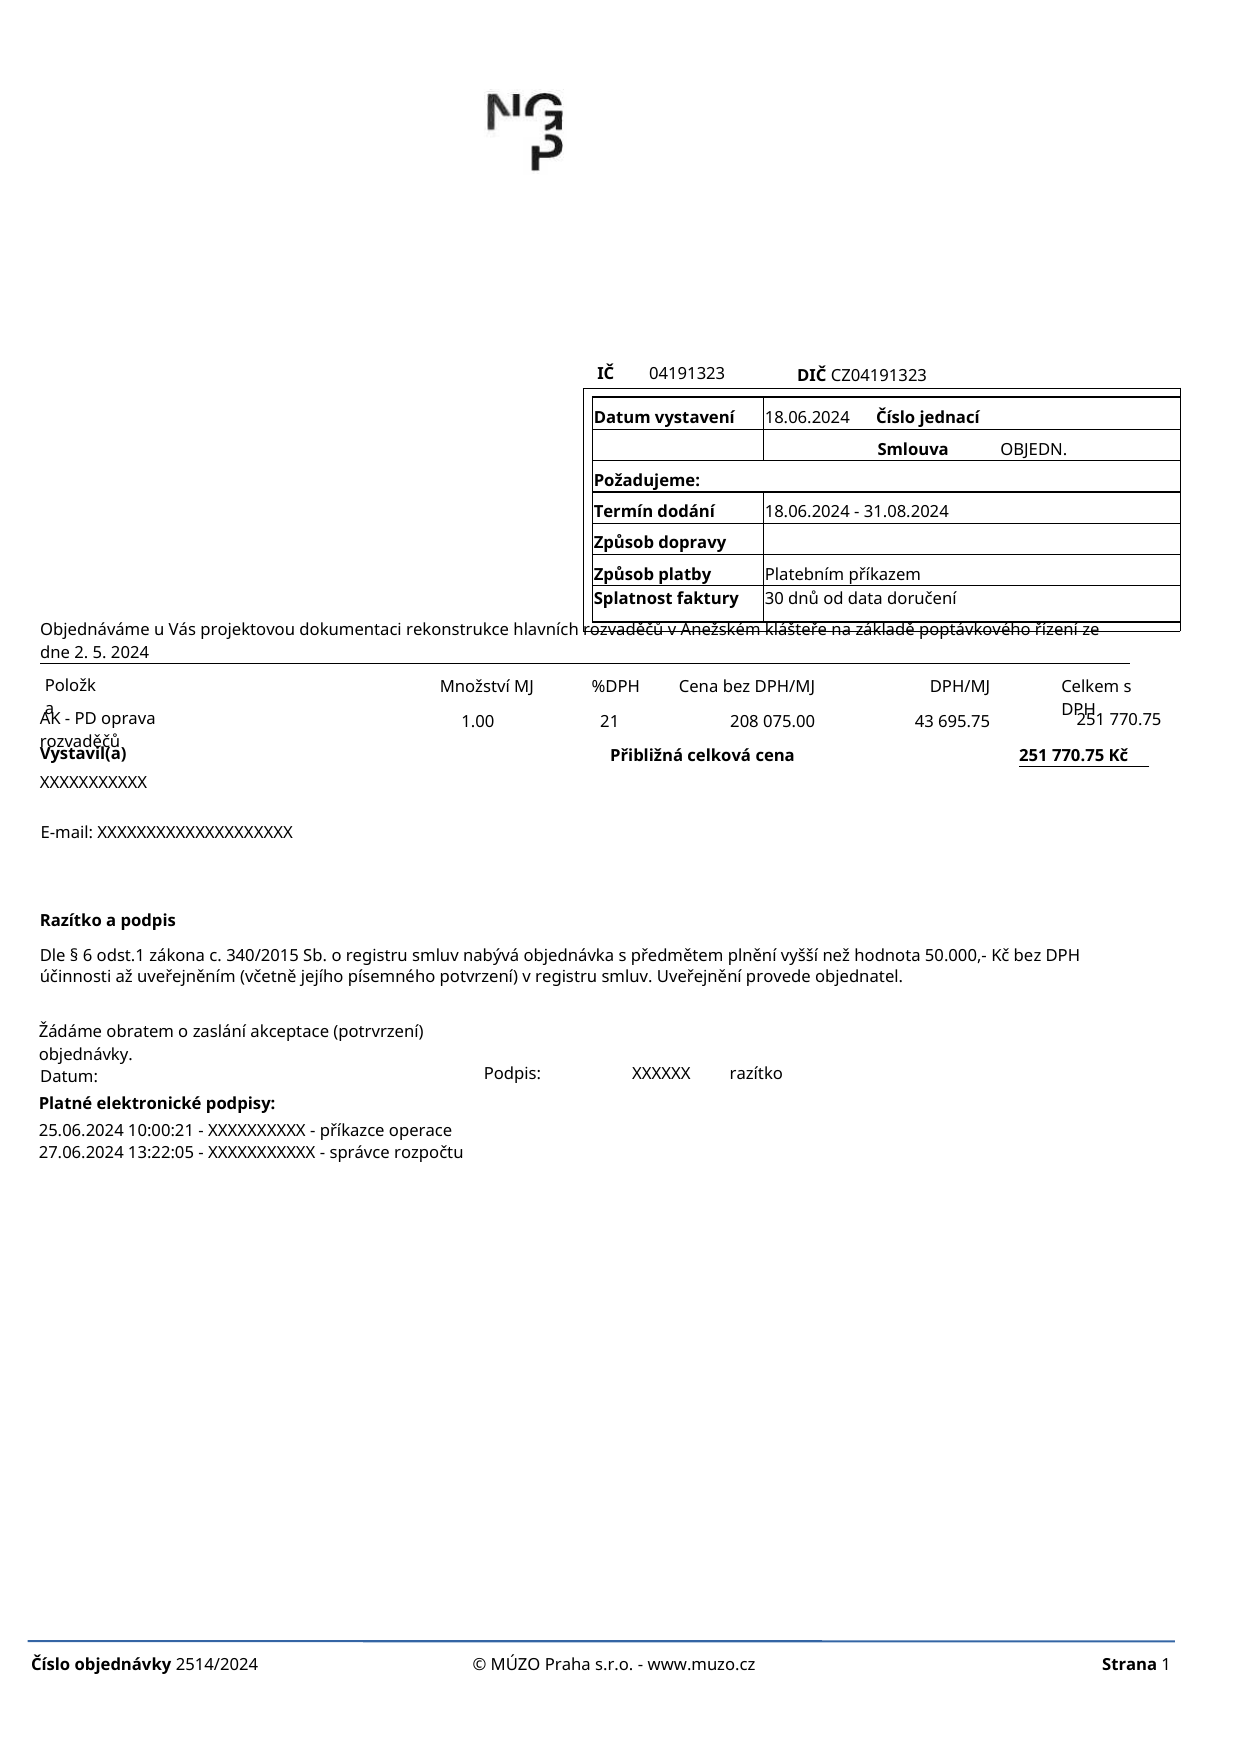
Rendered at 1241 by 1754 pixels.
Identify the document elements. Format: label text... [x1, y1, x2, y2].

text Množství MJ [439, 674, 547, 697]
text E-mail: XXXXXXXXXXXXXXXXXXXX [40, 821, 333, 844]
text IČ 04191323 [595, 362, 727, 384]
text 21 [591, 709, 649, 732]
text DPH/MJ [906, 674, 990, 697]
table_header 18.06.2024 Číslo jednací [764, 398, 1180, 429]
text 25.06.2024 10:00:21 - XXXXXXXXXX - příkazce operace [38, 1118, 464, 1141]
text %DPH [591, 674, 649, 697]
table_cell [593, 430, 763, 460]
table_cell Platebním příkazem [764, 555, 1180, 585]
table_header Datum vystavení [593, 398, 763, 429]
text Cena bez DPH/MJ [678, 674, 815, 697]
text Přibližná celková cena [610, 743, 801, 766]
table_cell Termín dodání [593, 493, 763, 522]
table_cell Požadujeme: [593, 461, 1180, 491]
table_cell Splatnost faktury [593, 586, 763, 618]
text Celkem s DPH [1061, 675, 1168, 720]
text 251 770.75 Kč [1019, 743, 1149, 766]
text Razítko a podpis [39, 908, 1153, 931]
text Platné elektronické podpisy: [38, 1091, 464, 1114]
table_cell Smlouva OBJEDN. [764, 430, 1180, 460]
text Objednáváme u Vás projektovou dokumentaci rekonstrukce hlavních rozvaděčů v Anežském klášteře na základě poptávkového řízení ze dne 2. 5. 2024 [40, 618, 1130, 663]
text AK - PD oprava rozvaděčů [39, 707, 238, 752]
text Vystavil(a) XXXXXXXXXXX [39, 741, 154, 793]
text Žádáme obratem o zaslání akceptace (potrvrzení) objednávky. [38, 1020, 503, 1065]
table_cell [764, 524, 1180, 554]
table_cell Způsob dopravy [593, 524, 763, 554]
text Datum: [40, 1064, 98, 1087]
text 1.00 [439, 709, 547, 732]
text 208 075.00 [678, 709, 815, 732]
text Podpis: XXXXXX razítko [483, 1062, 1009, 1084]
text 43 695.75 [906, 709, 990, 732]
table_cell 30 dnů od data doručení [764, 586, 1180, 621]
text Dle § 6 odst.1 zákona c. 340/2015 Sb. o registru smluv nabývá objednávka s předmětem plnění vyšší než hodnota 50.000,- Kč bez DPH účinnosti až uveřejněním (včetně jejího písemného potvrzení) v registru smluv. Uveřejnění provede objednatel. [39, 944, 1153, 988]
picture [483, 89, 567, 175]
table_cell 18.06.2024 - 31.08.2024 [764, 493, 1180, 522]
table_cell Způsob platby [593, 555, 763, 585]
text DIČ CZ04191323 [797, 364, 938, 387]
text 251 770.75 [1076, 708, 1165, 731]
text 27.06.2024 13:22:05 - XXXXXXXXXXX - správce rozpočtu [38, 1141, 464, 1164]
text Položka [44, 674, 104, 707]
